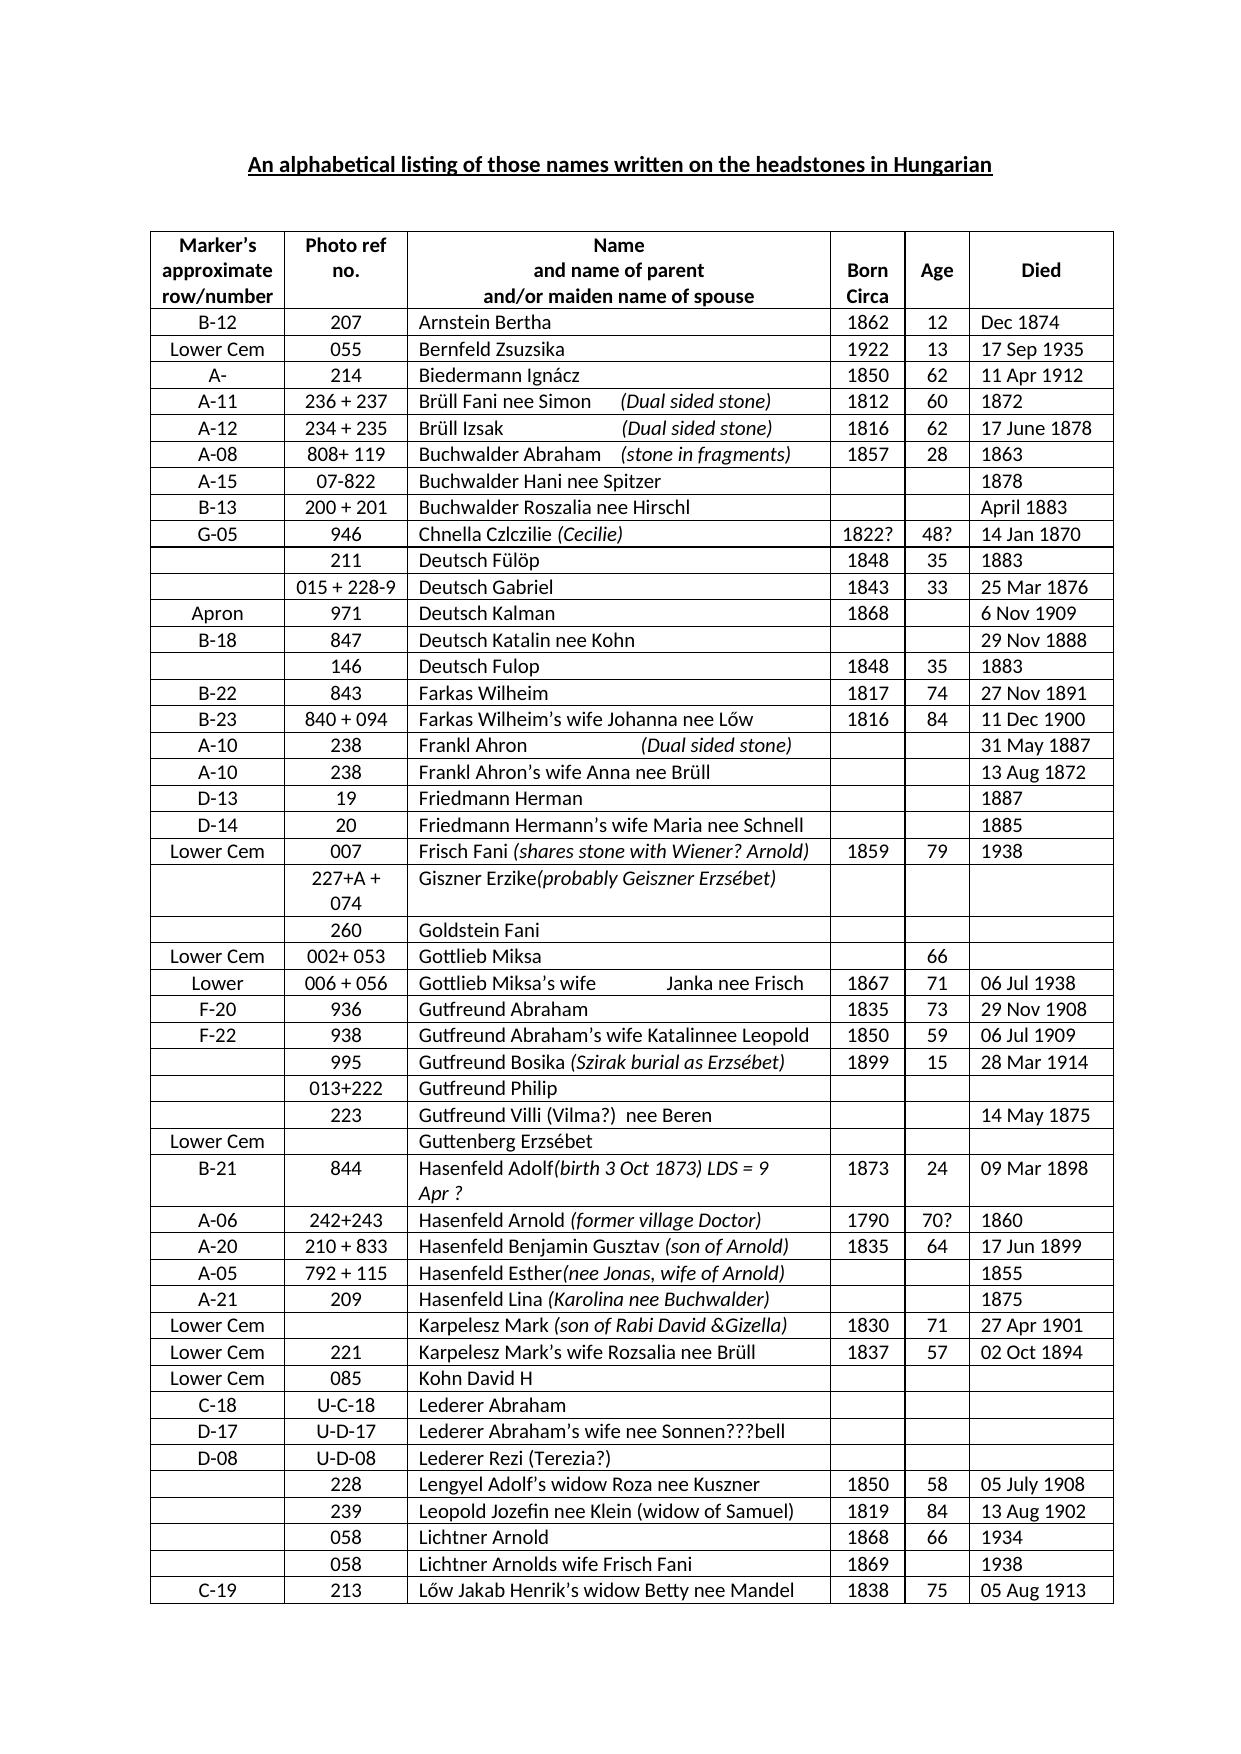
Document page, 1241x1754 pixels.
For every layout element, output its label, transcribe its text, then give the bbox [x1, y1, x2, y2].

table_cell [831, 1260, 904, 1285]
table_cell Gutfreund Abraham’s wife Katalinnee Leopold [408, 1023, 830, 1048]
table_cell 14 Jan 1870 [970, 521, 1113, 546]
table_cell B-21 [151, 1155, 284, 1206]
table_cell [970, 1419, 1113, 1444]
table_cell [151, 1076, 284, 1101]
table_cell 1860 [970, 1207, 1113, 1232]
table_cell [831, 627, 904, 652]
table_cell 1838 [831, 1577, 904, 1603]
table_cell Guttenberg Erzsébet [408, 1129, 830, 1154]
table_cell Frankl Ahron’s wife Anna nee Brüll [408, 759, 830, 784]
table_cell Gottlieb Miksa’s wife Janka nee Frisch [408, 970, 830, 995]
table_cell Dec 1874 [970, 309, 1113, 335]
table_cell 1862 [831, 309, 904, 335]
table_cell [906, 1129, 969, 1154]
table_cell Gottlieb Miksa [408, 943, 830, 969]
table_cell F-22 [151, 1023, 284, 1048]
table_cell A-11 [151, 389, 284, 414]
table_cell 19 [285, 786, 407, 811]
table_cell Friedmann Herman [408, 786, 830, 811]
table_cell 210 + 833 [285, 1233, 407, 1259]
table_cell [831, 759, 904, 784]
table_cell 13 Aug 1902 [970, 1498, 1113, 1523]
table_cell 24 [906, 1155, 969, 1206]
table_cell [970, 1392, 1113, 1417]
table_cell U-D-17 [285, 1419, 407, 1444]
table_cell 006 + 056 [285, 970, 407, 995]
table_header Name and name of parent and/or maiden name of spouse [408, 232, 830, 308]
table_cell Lower Cem [151, 1129, 284, 1154]
table_cell 29 Nov 1888 [970, 627, 1113, 652]
table_cell Lichtner Arnolds wife Frisch Fani [408, 1551, 830, 1576]
table_cell 236 + 237 [285, 389, 407, 414]
table_header Died [970, 232, 1113, 308]
table_cell B-13 [151, 495, 284, 520]
table_cell Biedermann Ignácz [408, 362, 830, 388]
table_cell Gutfreund Abraham [408, 996, 830, 1022]
table_cell 27 Apr 1901 [970, 1313, 1113, 1338]
table_cell [151, 1049, 284, 1074]
table_cell 70? [906, 1207, 969, 1232]
table_cell [151, 548, 284, 573]
table_cell 1816 [831, 706, 904, 732]
table_cell [151, 865, 284, 916]
table_cell 35 [906, 653, 969, 679]
table_cell 995 [285, 1049, 407, 1074]
table_cell Gutfreund Bosika (Szirak burial as Erzsébet) [408, 1049, 830, 1074]
table_cell 013+222 [285, 1076, 407, 1101]
table_cell Lederer Abraham [408, 1392, 830, 1417]
table_cell 223 [285, 1102, 407, 1127]
table_cell 66 [906, 1524, 969, 1550]
table_cell 59 [906, 1023, 969, 1048]
table_cell 002+ 053 [285, 943, 407, 969]
table_header Born Circa [831, 232, 904, 308]
table_cell [906, 1286, 969, 1312]
table_cell April 1883 [970, 495, 1113, 520]
table_cell 79 [906, 839, 969, 864]
table_cell 1822? [831, 521, 904, 546]
table_cell [831, 468, 904, 493]
table_cell 84 [906, 706, 969, 732]
table_cell 75 [906, 1577, 969, 1603]
table_cell [906, 733, 969, 758]
table_cell A-10 [151, 759, 284, 784]
table_cell D-17 [151, 1419, 284, 1444]
table_cell [831, 1102, 904, 1127]
table_cell [970, 943, 1113, 969]
table_cell 05 Aug 1913 [970, 1577, 1113, 1603]
table_cell [906, 600, 969, 626]
table_cell Frankl Ahron (Dual sided stone) [408, 733, 830, 758]
table_cell 1872 [970, 389, 1113, 414]
table_cell A-08 [151, 442, 284, 467]
table_cell 1885 [970, 812, 1113, 837]
table_cell 48? [906, 521, 969, 546]
table_cell D-13 [151, 786, 284, 811]
table_cell A-21 [151, 1286, 284, 1312]
table_cell [970, 1129, 1113, 1154]
table_cell [151, 1498, 284, 1523]
table_cell 1922 [831, 336, 904, 361]
table_cell 73 [906, 996, 969, 1022]
table_cell Deutsch Gabriel [408, 574, 830, 599]
table_cell A-12 [151, 415, 284, 441]
table_cell [831, 1445, 904, 1470]
table_cell Giszner Erzike(probably Geiszner Erzsébet) [408, 865, 830, 916]
table_cell [151, 1524, 284, 1550]
table_cell 1857 [831, 442, 904, 467]
table_cell 74 [906, 680, 969, 705]
table_cell Lengyel Adolf’s widow Roza nee Kuszner [408, 1471, 830, 1497]
table_cell 938 [285, 1023, 407, 1048]
table_cell Lederer Rezi (Terezia?) [408, 1445, 830, 1470]
table_cell 57 [906, 1339, 969, 1364]
table_cell Lower Cem [151, 1313, 284, 1338]
table_cell 1812 [831, 389, 904, 414]
table_cell U-D-08 [285, 1445, 407, 1470]
table_cell 1843 [831, 574, 904, 599]
table_cell Deutsch Fulop [408, 653, 830, 679]
table_cell Farkas Wilheim [408, 680, 830, 705]
table_cell 1868 [831, 600, 904, 626]
table_cell 13 [906, 336, 969, 361]
table_cell A- [151, 362, 284, 388]
table_cell [906, 812, 969, 837]
table_cell 06 Jul 1938 [970, 970, 1113, 995]
table_cell [831, 812, 904, 837]
table_cell [906, 1445, 969, 1470]
table_cell 11 Dec 1900 [970, 706, 1113, 732]
table_cell [970, 917, 1113, 942]
table_cell 1899 [831, 1049, 904, 1074]
table_cell 64 [906, 1233, 969, 1259]
table_cell Friedmann Hermann’s wife Maria nee Schnell [408, 812, 830, 837]
table_cell Hasenfeld Adolf(birth 3 Oct 1873) LDS = 9 Apr ? [408, 1155, 830, 1206]
table_cell A-05 [151, 1260, 284, 1285]
table_cell 1883 [970, 548, 1113, 573]
table_cell 1816 [831, 415, 904, 441]
table_cell 227+A + 074 [285, 865, 407, 916]
table_cell [970, 1445, 1113, 1470]
table_cell 1848 [831, 548, 904, 573]
table_cell B-23 [151, 706, 284, 732]
table_cell D-08 [151, 1445, 284, 1470]
table_cell 14 May 1875 [970, 1102, 1113, 1127]
table_cell Deutsch Fülöp [408, 548, 830, 573]
table_cell 1934 [970, 1524, 1113, 1550]
table_cell [831, 1392, 904, 1417]
table_cell [906, 917, 969, 942]
table_cell [970, 1076, 1113, 1101]
table_cell Lower [151, 970, 284, 995]
table_cell 31 May 1887 [970, 733, 1113, 758]
table_cell 058 [285, 1524, 407, 1550]
table_cell 09 Mar 1898 [970, 1155, 1113, 1206]
table_cell 238 [285, 759, 407, 784]
table_cell 792 + 115 [285, 1260, 407, 1285]
table_cell Lederer Abraham’s wife nee Sonnen???bell [408, 1419, 830, 1444]
table_cell U-C-18 [285, 1392, 407, 1417]
table_cell A-10 [151, 733, 284, 758]
table_cell 1835 [831, 996, 904, 1022]
table_cell 844 [285, 1155, 407, 1206]
table_cell Lower Cem [151, 943, 284, 969]
table_cell 6 Nov 1909 [970, 600, 1113, 626]
table_cell [906, 1076, 969, 1101]
table_cell B-22 [151, 680, 284, 705]
table_cell 27 Nov 1891 [970, 680, 1113, 705]
table_cell 60 [906, 389, 969, 414]
table_cell 71 [906, 970, 969, 995]
table_cell Hasenfeld Benjamin Gusztav (son of Arnold) [408, 1233, 830, 1259]
table_cell 1850 [831, 1471, 904, 1497]
table_cell 946 [285, 521, 407, 546]
table_cell Goldstein Fani [408, 917, 830, 942]
table_cell C-19 [151, 1577, 284, 1603]
table_cell 1875 [970, 1286, 1113, 1312]
table_cell 1850 [831, 362, 904, 388]
table_cell [151, 917, 284, 942]
table_header Age [906, 232, 969, 308]
table_cell C-18 [151, 1392, 284, 1417]
table_cell Brüll Izsak (Dual sided stone) [408, 415, 830, 441]
table_cell 84 [906, 1498, 969, 1523]
table_cell 239 [285, 1498, 407, 1523]
table_cell 843 [285, 680, 407, 705]
table_cell [831, 1286, 904, 1312]
table_cell 1855 [970, 1260, 1113, 1285]
table_cell A-06 [151, 1207, 284, 1232]
table_cell 808+ 119 [285, 442, 407, 467]
table_cell [831, 495, 904, 520]
table_cell 058 [285, 1551, 407, 1576]
table_cell Lichtner Arnold [408, 1524, 830, 1550]
table_cell 33 [906, 574, 969, 599]
table_cell 17 June 1878 [970, 415, 1113, 441]
table_cell [151, 1471, 284, 1497]
table_cell Gutfreund Philip [408, 1076, 830, 1101]
table_cell 20 [285, 812, 407, 837]
table_cell 12 [906, 309, 969, 335]
table_cell 1869 [831, 1551, 904, 1576]
table_cell Karpelesz Mark (son of Rabi David &Gizella) [408, 1313, 830, 1338]
table_cell 260 [285, 917, 407, 942]
table_cell 1878 [970, 468, 1113, 493]
table_cell 221 [285, 1339, 407, 1364]
table_cell [831, 865, 904, 916]
table_cell 07-822 [285, 468, 407, 493]
table_cell 1819 [831, 1498, 904, 1523]
table_cell [285, 1129, 407, 1154]
table_cell Leopold Jozefin nee Klein (widow of Samuel) [408, 1498, 830, 1523]
table_cell Lőw Jakab Henrik’s widow Betty nee Mandel [408, 1577, 830, 1603]
table_cell 17 Sep 1935 [970, 336, 1113, 361]
table_cell [831, 1129, 904, 1154]
table_cell 35 [906, 548, 969, 573]
table_cell 28 [906, 442, 969, 467]
table_cell 242+243 [285, 1207, 407, 1232]
table_cell 234 + 235 [285, 415, 407, 441]
table_cell Buchwalder Roszalia nee Hirschl [408, 495, 830, 520]
table_cell Frisch Fani (shares stone with Wiener? Arnold) [408, 839, 830, 864]
table_cell 936 [285, 996, 407, 1022]
table_cell 1817 [831, 680, 904, 705]
table_cell [906, 759, 969, 784]
table_cell D-14 [151, 812, 284, 837]
table_cell 214 [285, 362, 407, 388]
table_cell 06 Jul 1909 [970, 1023, 1113, 1048]
table_cell 840 + 094 [285, 706, 407, 732]
table_cell Chnella Czlczilie (Cecilie) [408, 521, 830, 546]
table_cell Lower Cem [151, 336, 284, 361]
table_cell F-20 [151, 996, 284, 1022]
table_cell Kohn David H [408, 1366, 830, 1391]
table_cell [906, 786, 969, 811]
table_cell 015 + 228-9 [285, 574, 407, 599]
table_cell [831, 733, 904, 758]
table_cell Hasenfeld Esther(nee Jonas, wife of Arnold) [408, 1260, 830, 1285]
table_cell [151, 653, 284, 679]
table_cell 1835 [831, 1233, 904, 1259]
table_cell Gutfreund Villi (Vilma?) nee Beren [408, 1102, 830, 1127]
table_cell 15 [906, 1049, 969, 1074]
table_cell 1790 [831, 1207, 904, 1232]
table_cell 11 Apr 1912 [970, 362, 1113, 388]
table_cell 1863 [970, 442, 1113, 467]
text An alphabetical listing of those names written on the headstones in Hungarian [150, 150, 1090, 178]
table_cell 146 [285, 653, 407, 679]
table_cell 58 [906, 1471, 969, 1497]
table_cell 207 [285, 309, 407, 335]
table_cell 213 [285, 1577, 407, 1603]
table_cell Karpelesz Mark’s wife Rozsalia nee Brüll [408, 1339, 830, 1364]
table_cell 1868 [831, 1524, 904, 1550]
table_cell 209 [285, 1286, 407, 1312]
table_header Photo ref no. [285, 232, 407, 308]
table_cell 1859 [831, 839, 904, 864]
table_cell 1938 [970, 1551, 1113, 1576]
table_cell Lower Cem [151, 1366, 284, 1391]
table_cell [831, 1419, 904, 1444]
table_cell [831, 917, 904, 942]
table_cell [906, 1419, 969, 1444]
table_cell Arnstein Bertha [408, 309, 830, 335]
table_cell 085 [285, 1366, 407, 1391]
table_cell [151, 574, 284, 599]
table_cell 29 Nov 1908 [970, 996, 1113, 1022]
table_cell [970, 865, 1113, 916]
table_cell A-20 [151, 1233, 284, 1259]
table_cell 62 [906, 362, 969, 388]
table_cell 228 [285, 1471, 407, 1497]
table_cell [831, 943, 904, 969]
table_header Marker’s approximate row/number [151, 232, 284, 308]
table_cell 02 Oct 1894 [970, 1339, 1113, 1364]
table_cell 1938 [970, 839, 1113, 864]
table_cell 1883 [970, 653, 1113, 679]
table_cell G-05 [151, 521, 284, 546]
table_cell Bernfeld Zsuzsika [408, 336, 830, 361]
table_cell 05 July 1908 [970, 1471, 1113, 1497]
table_cell [831, 1076, 904, 1101]
table_cell 1850 [831, 1023, 904, 1048]
table_cell [906, 865, 969, 916]
table_cell B-12 [151, 309, 284, 335]
table_cell [151, 1551, 284, 1576]
table_cell 007 [285, 839, 407, 864]
table_cell 71 [906, 1313, 969, 1338]
table_cell 62 [906, 415, 969, 441]
table_cell 1867 [831, 970, 904, 995]
table_cell Deutsch Kalman [408, 600, 830, 626]
table_cell 1837 [831, 1339, 904, 1364]
table_cell 200 + 201 [285, 495, 407, 520]
table_cell 238 [285, 733, 407, 758]
table_cell [906, 1551, 969, 1576]
table_cell [285, 1313, 407, 1338]
table_cell Farkas Wilheim’s wife Johanna nee Lőw [408, 706, 830, 732]
table_cell [906, 468, 969, 493]
table_cell [906, 627, 969, 652]
table_cell 847 [285, 627, 407, 652]
table_cell 17 Jun 1899 [970, 1233, 1113, 1259]
table_cell 055 [285, 336, 407, 361]
table_cell [831, 786, 904, 811]
table_cell A-15 [151, 468, 284, 493]
table_cell 66 [906, 943, 969, 969]
table_cell 25 Mar 1876 [970, 574, 1113, 599]
table_cell [906, 1392, 969, 1417]
table_cell Apron [151, 600, 284, 626]
table_cell [151, 1102, 284, 1127]
table_cell 1873 [831, 1155, 904, 1206]
table_cell B-18 [151, 627, 284, 652]
table_cell [906, 495, 969, 520]
table_cell 1830 [831, 1313, 904, 1338]
table_cell Brüll Fani nee Simon (Dual sided stone) [408, 389, 830, 414]
table_cell Buchwalder Hani nee Spitzer [408, 468, 830, 493]
table_cell [906, 1102, 969, 1127]
table_cell [906, 1366, 969, 1391]
table_cell 1887 [970, 786, 1113, 811]
table_cell [970, 1366, 1113, 1391]
table_cell 971 [285, 600, 407, 626]
table_cell Hasenfeld Lina (Karolina nee Buchwalder) [408, 1286, 830, 1312]
table_cell 28 Mar 1914 [970, 1049, 1113, 1074]
table_cell Deutsch Katalin nee Kohn [408, 627, 830, 652]
table_cell 211 [285, 548, 407, 573]
table_cell Hasenfeld Arnold (former village Doctor) [408, 1207, 830, 1232]
table_cell Lower Cem [151, 839, 284, 864]
table_cell 1848 [831, 653, 904, 679]
table_cell [906, 1260, 969, 1285]
table_cell Buchwalder Abraham (stone in fragments) [408, 442, 830, 467]
table_cell [831, 1366, 904, 1391]
table_cell 13 Aug 1872 [970, 759, 1113, 784]
table_cell Lower Cem [151, 1339, 284, 1364]
